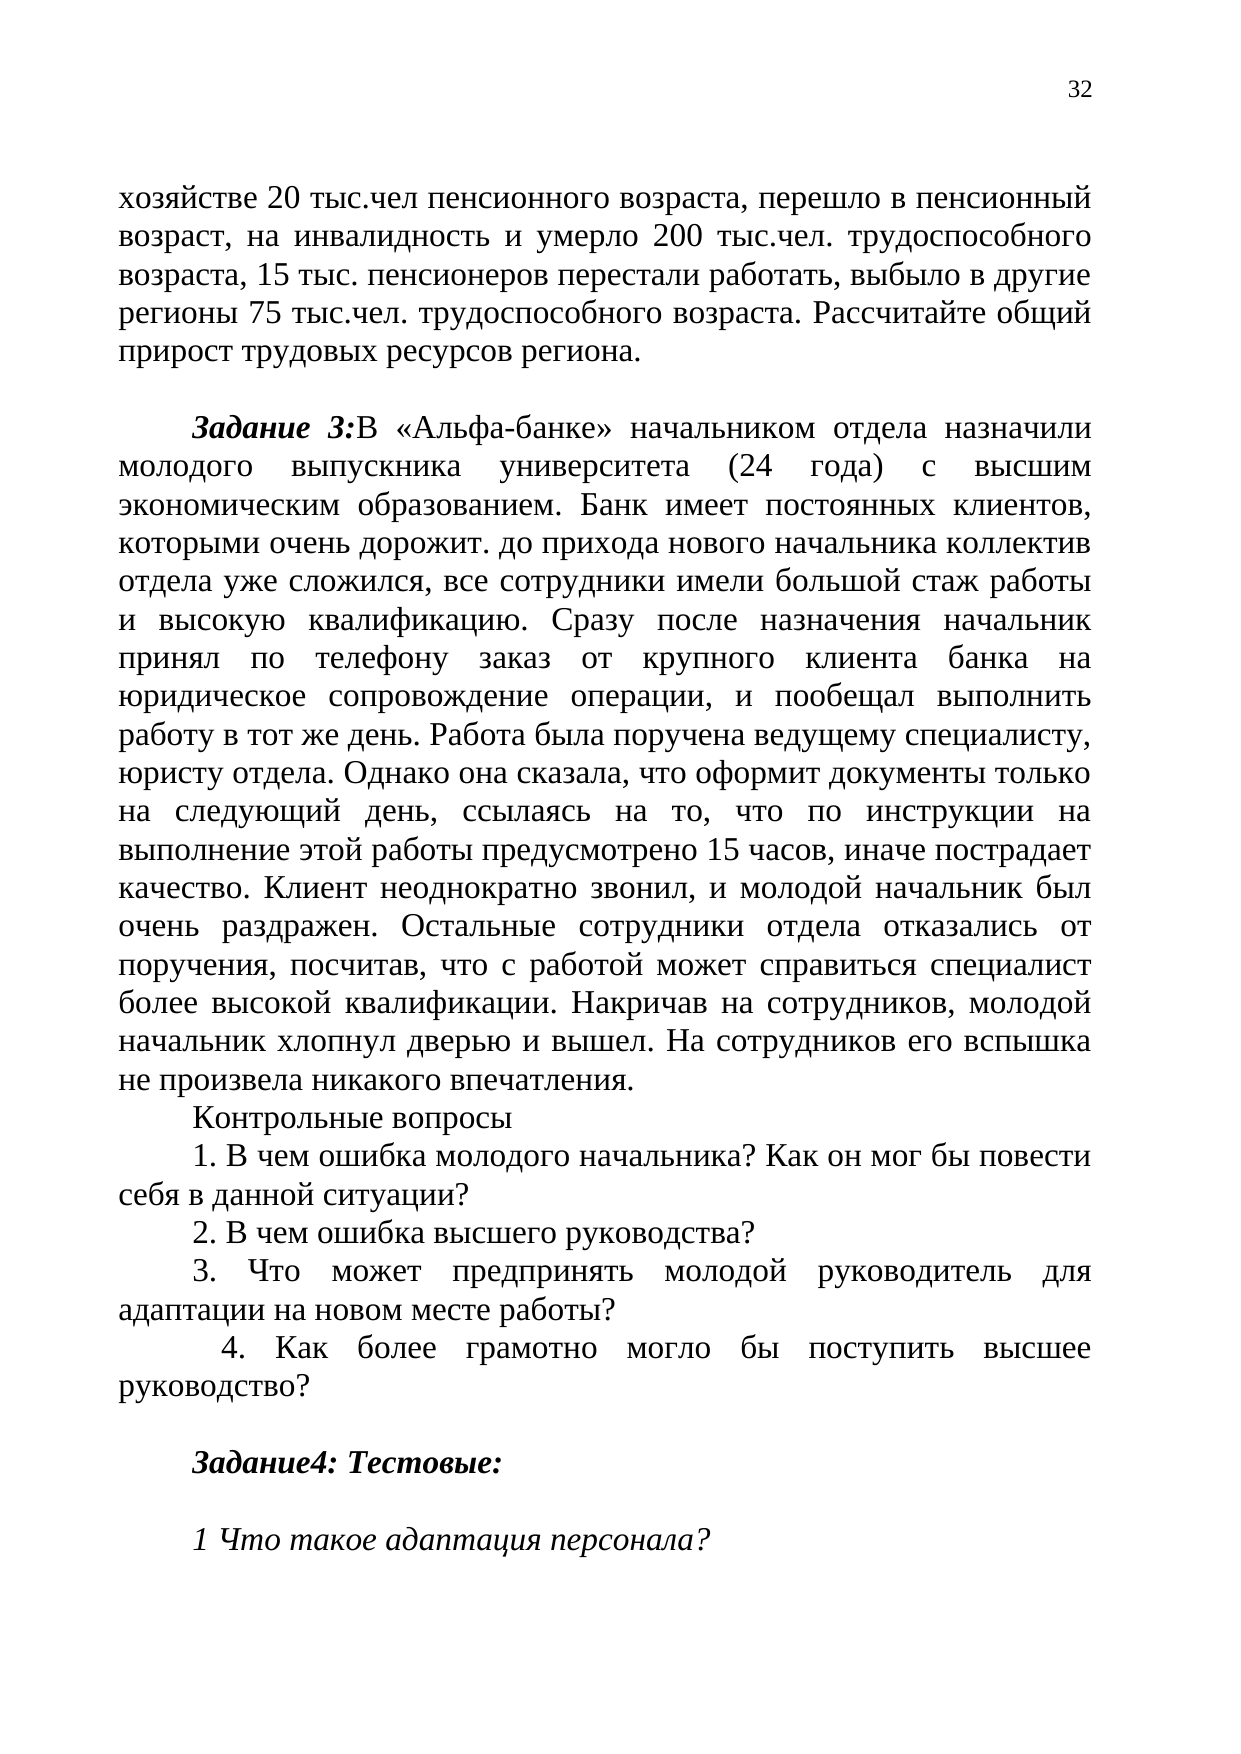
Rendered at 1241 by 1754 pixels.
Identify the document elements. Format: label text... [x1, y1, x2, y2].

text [118, 177, 1092, 369]
text 3. Что может предпринять молодой руководитель для адаптации на новом месте работы? [118, 1251, 1092, 1327]
text 4. Как более грамотно могло бы поступить высшее руководство? [118, 1327, 1092, 1404]
text 2. В чем ошибка высшего руководства? [118, 1212, 1092, 1251]
text 1. В чем ошибка молодого начальника? Как он мог бы повести себя в данной ситуации? [118, 1136, 1092, 1212]
text Задание4: Тестовые: [118, 1442, 1092, 1481]
text 1 Что такое адаптация персонала? [118, 1519, 1092, 1557]
text Задание 3:В «Альфа-банке» начальником отдела назначили молодого выпускника университета (24 года) с высшим экономическим образованием. Банк имеет постоянных клиентов, которыми очень дорожит. до прихода нового начальника коллектив отдела уже сложился, все сотрудники имели большой стаж работы и высокую квалификацию. Сразу после назначения начальник принял по телефону заказ от крупного клиента банка на юридическое сопровождение операции, и пообещал выполнить работу в тот же день. Работа была поручена ведущему специалисту, юристу отдела. Однако она сказала, что оформит документы только на следующий день, ссылаясь на то, что по инструкции на выполнение этой работы предусмотрено 15 часов, иначе пострадает качество. Клиент неоднократно звонил, и молодой начальник был очень раздражен. Остальные сотрудники отдела отказались от поручения, посчитав, что с работой может справиться специалист более высокой квалификации. Накричав на сотрудников, молодой начальник хлопнул дверью и вышел. На сотрудников его вспышка не произвела никакого впечатления. [118, 407, 1092, 1097]
text Контрольные вопросы [118, 1097, 1092, 1136]
